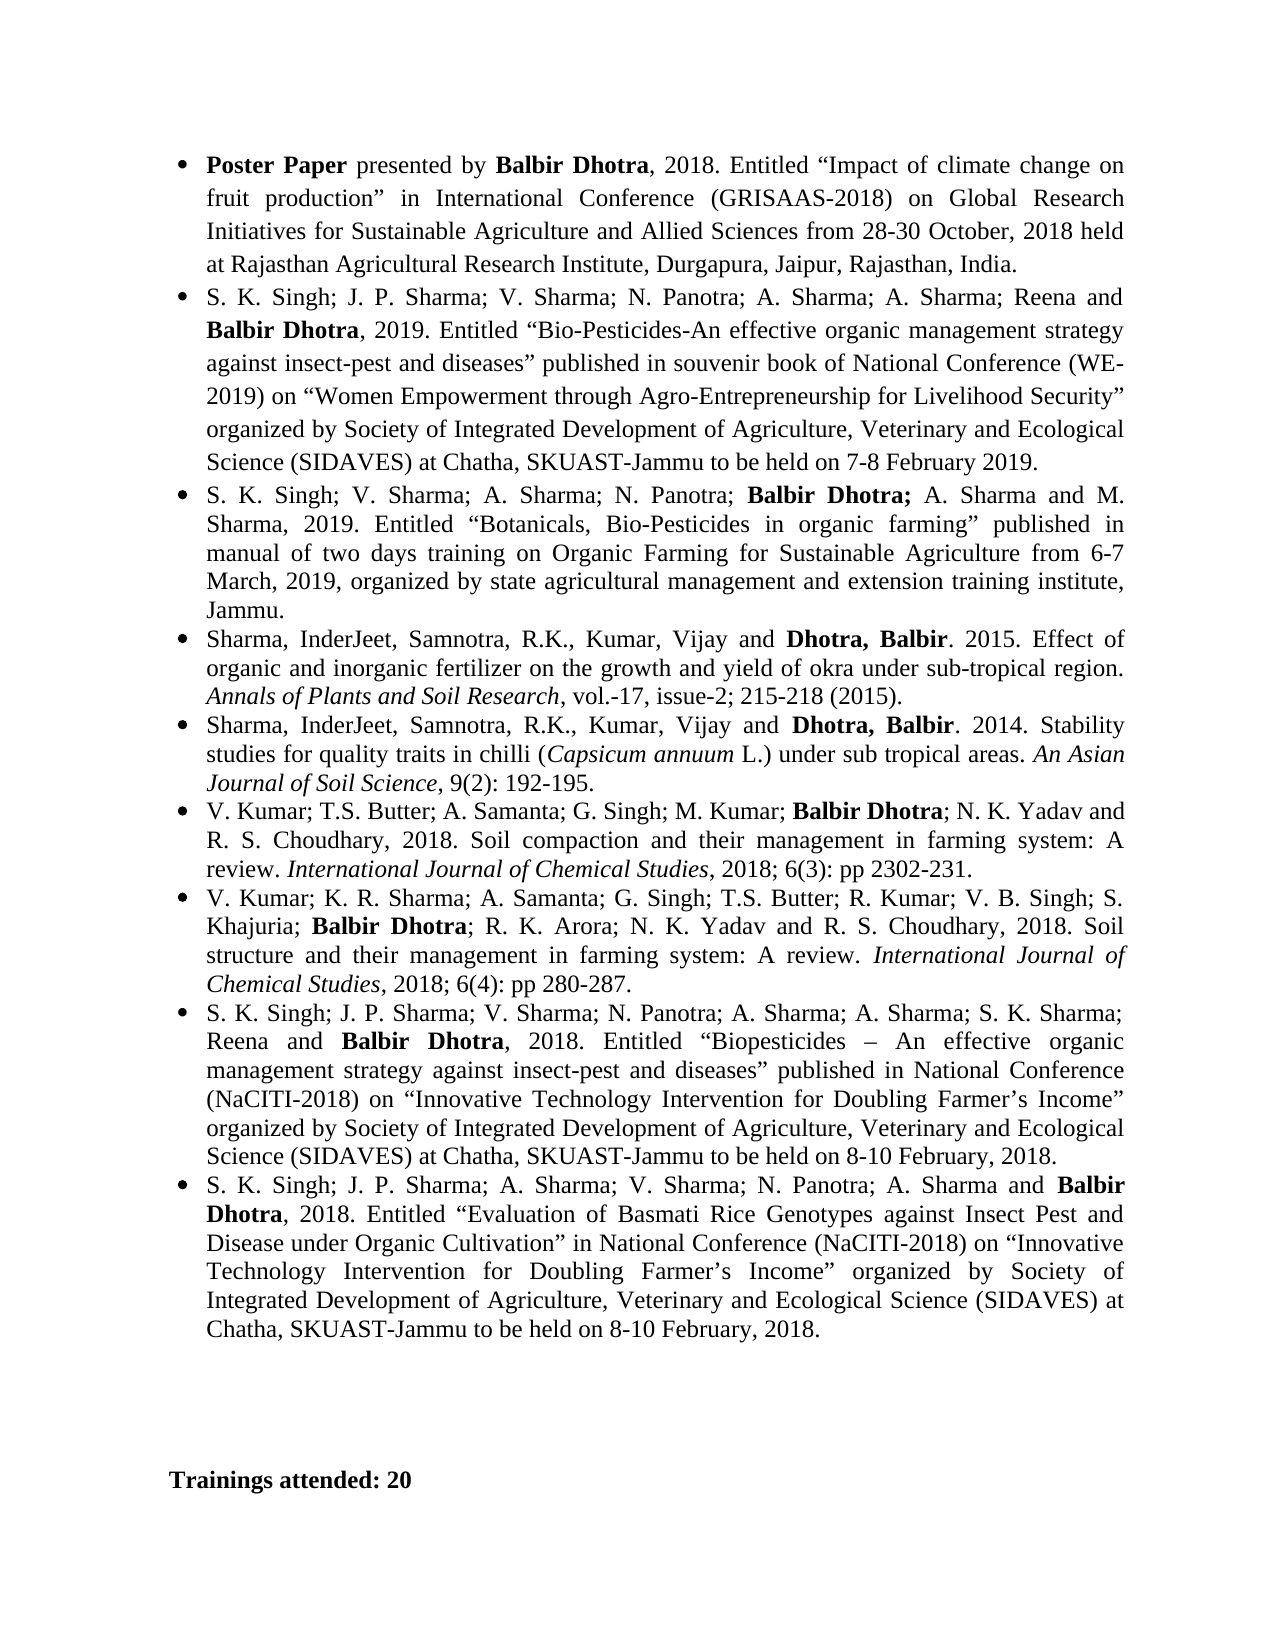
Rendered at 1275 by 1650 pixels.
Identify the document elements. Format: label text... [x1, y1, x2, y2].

text Trainings attended: 20 [169, 1465, 1125, 1494]
list Poster Paper presented by Balbir Dhotra, 2018. Entitled “Impact of climate change on fruit production” in International Conference (GRISAAS-2018) on Global Research Initiatives for Sustainable Agriculture and Allied Sciences from 28-30 October, 2018 held at Rajasthan Agricultural Research Institute, Durgapura, Jaipur, Rajasthan, India. [178, 150, 1125, 278]
list V. Kumar; T.S. Butter; A. Samanta; G. Singh; M. Kumar; Balbir Dhotra; N. K. Yadav and R. S. Choudhary, 2018. Soil compaction and their management in farming system: A review. International Journal of Chemical Studies, 2018; 6(3): pp 2302-231. [178, 796, 1125, 883]
list S. K. Singh; J. P. Sharma; V. Sharma; N. Panotra; A. Sharma; A. Sharma; S. K. Sharma; Reena and Balbir Dhotra, 2018. Entitled “Biopesticides – An effective organic management strategy against insect-pest and diseases” published in National Conference (NaCITI-2018) on “Innovative Technology Intervention for Doubling Farmer’s Income” organized by Society of Integrated Development of Agriculture, Veterinary and Ecological Science (SIDAVES) at Chatha, SKUAST-Jammu to be held on 8-10 February, 2018. [178, 998, 1125, 1170]
list Sharma, InderJeet, Samnotra, R.K., Kumar, Vijay and Dhotra, Balbir. 2015. Effect of organic and inorganic fertilizer on the growth and yield of okra under sub-tropical region. Annals of Plants and Soil Research, vol.-17, issue-2; 215-218 (2015). [178, 624, 1125, 710]
list S. K. Singh; V. Sharma; A. Sharma; N. Panotra; Balbir Dhotra; A. Sharma and M. Sharma, 2019. Entitled “Botanicals, Bio-Pesticides in organic farming” published in manual of two days training on Organic Farming for Sustainable Agriculture from 6-7 March, 2019, organized by state agricultural management and extension training institute, Jammu. [178, 480, 1125, 624]
list V. Kumar; K. R. Sharma; A. Samanta; G. Singh; T.S. Butter; R. Kumar; V. B. Singh; S. Khajuria; Balbir Dhotra; R. K. Arora; N. K. Yadav and R. S. Choudhary, 2018. Soil structure and their management in farming system: A review. International Journal of Chemical Studies, 2018; 6(4): pp 280-287. [178, 883, 1125, 998]
list S. K. Singh; J. P. Sharma; A. Sharma; V. Sharma; N. Panotra; A. Sharma and Balbir Dhotra, 2018. Entitled “Evaluation of Basmati Rice Genotypes against Insect Pest and Disease under Organic Cultivation” in National Conference (NaCITI-2018) on “Innovative Technology Intervention for Doubling Farmer’s Income” organized by Society of Integrated Development of Agriculture, Veterinary and Ecological Science (SIDAVES) at Chatha, SKUAST-Jammu to be held on 8-10 February, 2018. [178, 1170, 1125, 1343]
list Sharma, InderJeet, Samnotra, R.K., Kumar, Vijay and Dhotra, Balbir. 2014. Stability studies for quality traits in chilli (Capsicum annuum L.) under sub tropical areas. An Asian Journal of Soil Science, 9(2): 192-195. [178, 710, 1125, 796]
list S. K. Singh; J. P. Sharma; V. Sharma; N. Panotra; A. Sharma; A. Sharma; Reena and Balbir Dhotra, 2019. Entitled “Bio-Pesticides-An effective organic management strategy against insect-pest and diseases” published in souvenir book of National Conference (WE-2019) on “Women Empowerment through Agro-Entrepreneurship for Livelihood Security” organized by Society of Integrated Development of Agriculture, Veterinary and Ecological Science (SIDAVES) at Chatha, SKUAST-Jammu to be held on 7-8 February 2019. [178, 282, 1125, 476]
